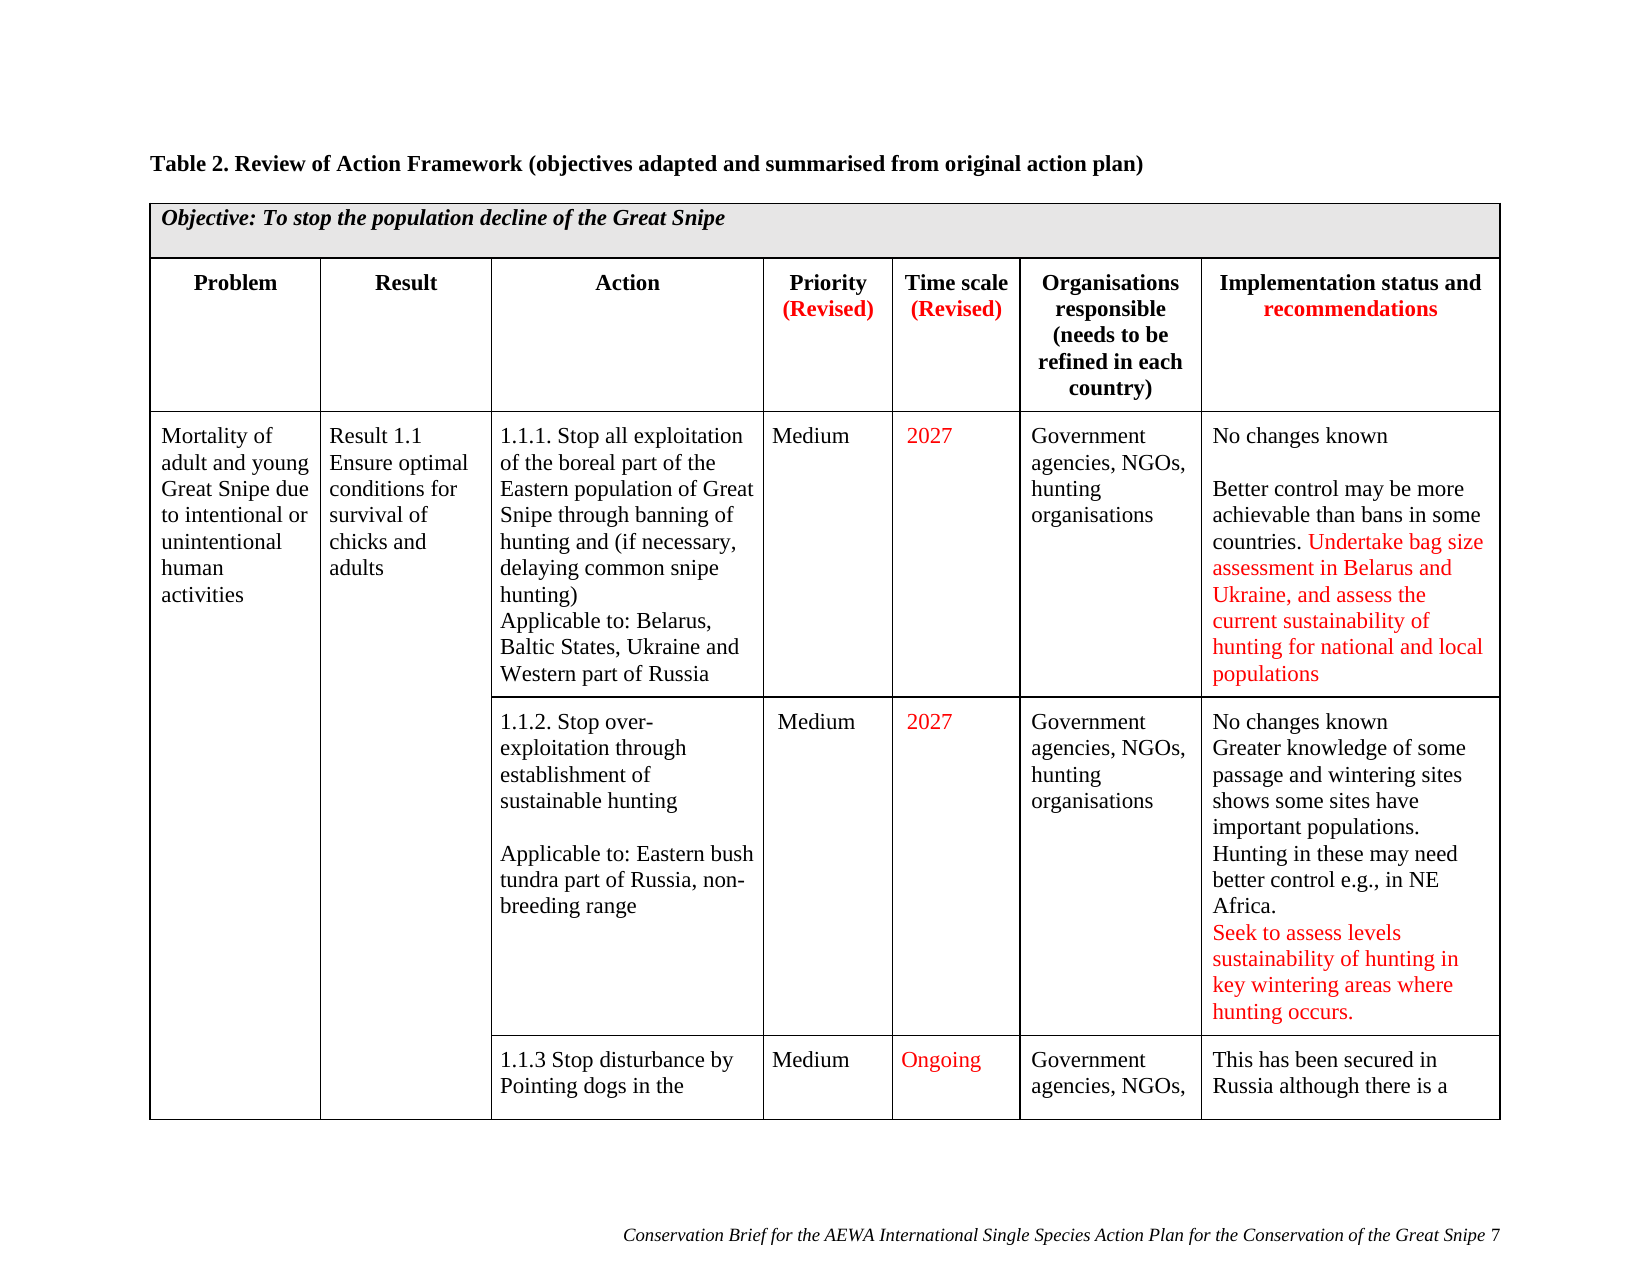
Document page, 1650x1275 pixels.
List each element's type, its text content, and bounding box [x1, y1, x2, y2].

table_header Objective: To stop the population decline of the Great Snipe [151, 204, 1499, 257]
table_cell Government agencies, NGOs, hunting organisations [1021, 698, 1201, 1034]
table_cell 1.1.1. Stop all exploitation of the boreal part of the Eastern population of Great Snipe through banning of hunting and (if necessary, delaying common snipe hunting) Applicable to: Belarus, Baltic States, Ukraine and Western part of Russia [492, 412, 763, 696]
table_cell 2027 [893, 698, 1019, 1034]
table_cell Mortality of adult and young Great Snipe due to intentional or unintentional human activities [151, 412, 320, 1118]
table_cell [1021, 1036, 1201, 1118]
table_cell Ongoing [893, 1036, 1019, 1118]
table_cell Result [321, 259, 491, 411]
table_cell Action [492, 259, 763, 411]
table_cell Result 1.1 Ensure optimal conditions for survival of chicks and adults [321, 412, 491, 1118]
table_cell Medium [764, 412, 892, 696]
table_cell Organisations responsible (needs to be refined in each country) [1021, 259, 1201, 411]
table_cell Implementation status and recommendations [1202, 259, 1499, 411]
table_cell No changes known Better control may be more achievable than bans in some countries. Undertake bag size assessment in Belarus and Ukraine, and assess the current sustainability of hunting for national and local populations [1202, 412, 1499, 696]
table_cell Time scale (Revised) [893, 259, 1019, 411]
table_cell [492, 1036, 763, 1118]
table_cell Government agencies, NGOs, hunting organisations [1021, 412, 1201, 696]
table_cell 2027 [893, 412, 1019, 696]
table_cell Priority (Revised) [764, 259, 892, 411]
text Table 2. Review of Action Framework (objectives adapted and summarised from original action plan) [150, 150, 1500, 176]
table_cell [1202, 1036, 1499, 1118]
table_cell 1.1.2. Stop over-exploitation through establishment of sustainable hunting Applicable to: Eastern bush tundra part of Russia, non-breeding range [492, 698, 763, 1034]
table_cell Medium [764, 698, 892, 1034]
table_cell Medium [764, 1036, 892, 1118]
table_cell No changes known Greater knowledge of some passage and wintering sites shows some sites have important populations. Hunting in these may need better control e.g., in NE Africa. Seek to assess levels sustainability of hunting in key wintering areas where hunting occurs. [1202, 698, 1499, 1034]
table_cell Problem [151, 259, 320, 411]
